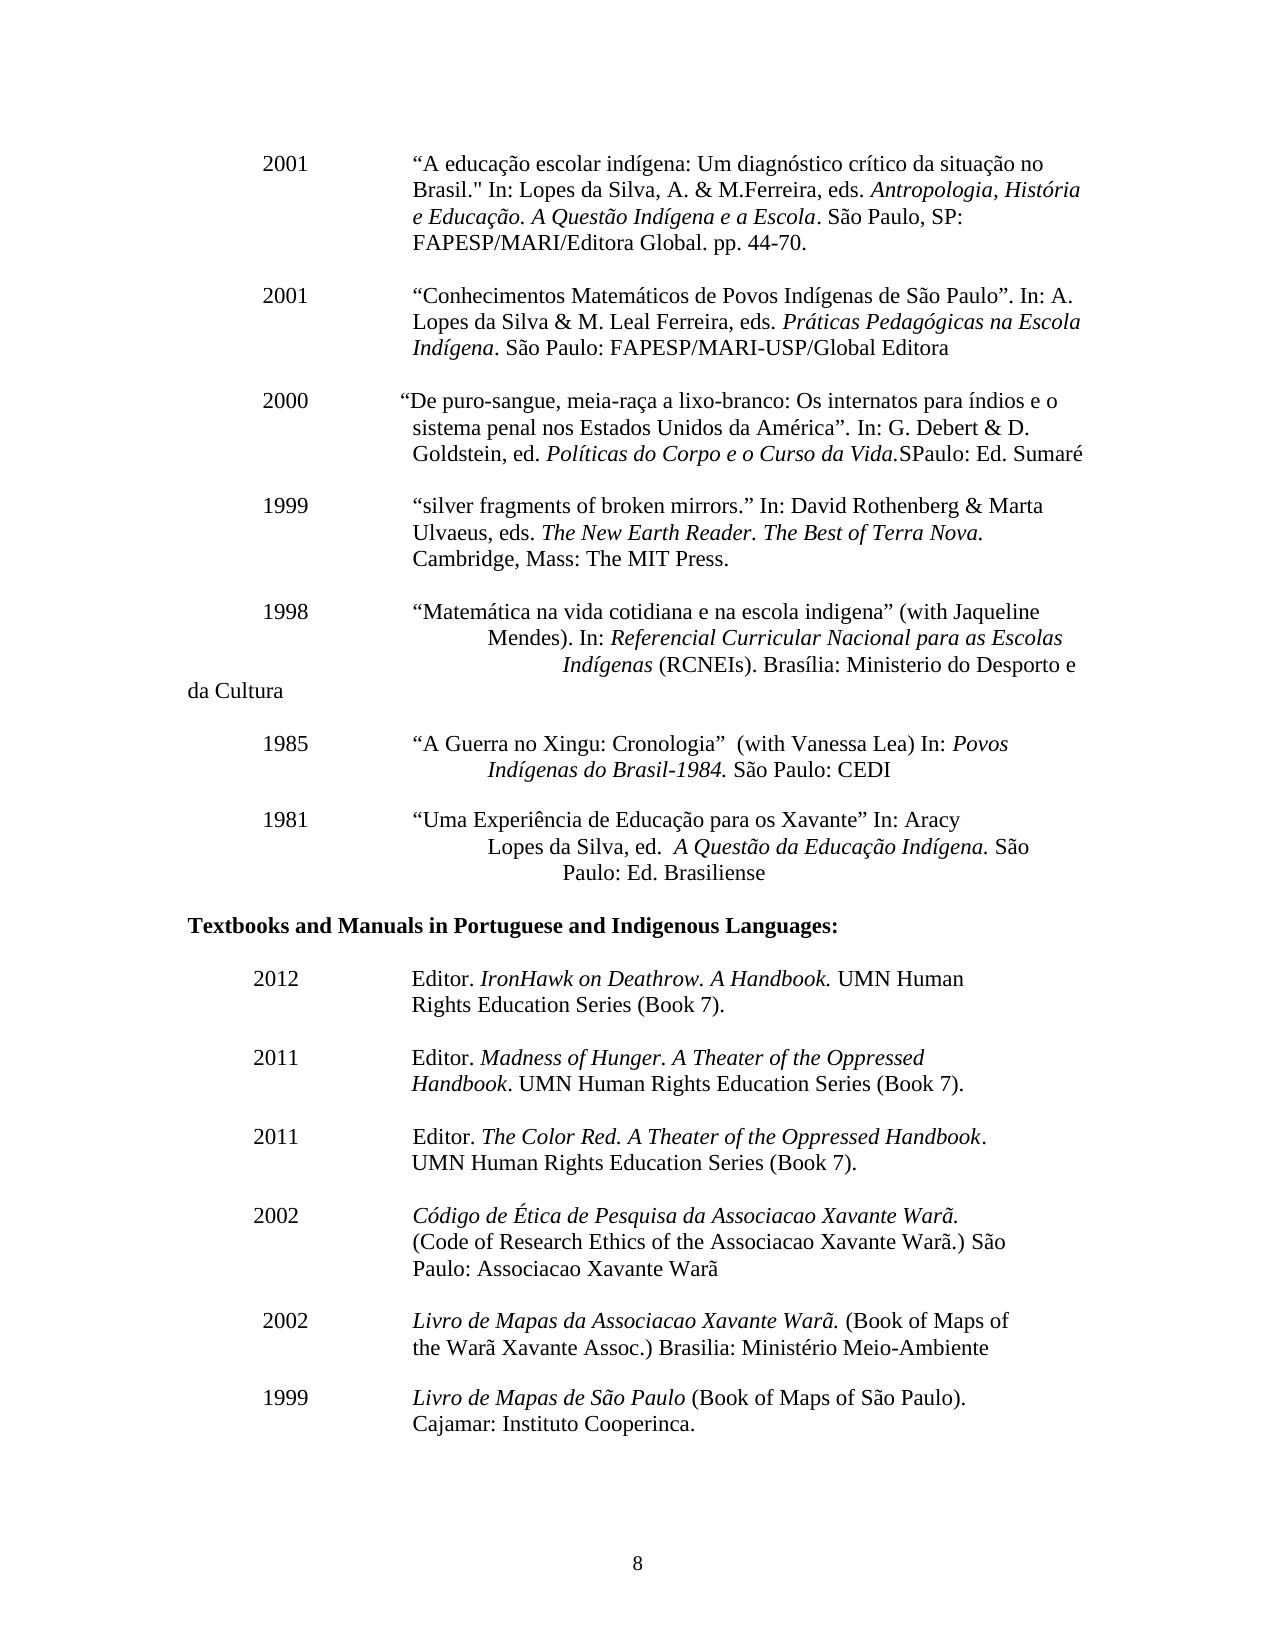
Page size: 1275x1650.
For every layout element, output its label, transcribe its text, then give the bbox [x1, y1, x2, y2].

text 1999 Livro de Mapas de São Paulo (Book of Maps of São Paulo). Cajamar: Instituto Cooperinca. [262, 1384, 1012, 1437]
text sistema penal nos Estados Unidos da América”. In: G. Debert & D. Goldstein, ed. Políticas do Corpo e o Curso da Vida.SPaulo: Ed. Sumaré [412, 413, 1087, 466]
text 1985 “A Guerra no Xingu: Cronologia” (with Vanessa Lea) In: Povos Indígenas do Brasil-1984. São Paulo: CEDI [187, 730, 1087, 782]
text 2000 “De puro-sangue, meia-raça a lixo-branco: Os internatos para índios e o [262, 387, 1087, 413]
text 2002 Livro de Mapas da Associacao Xavante Warã. (Book of Maps of [262, 1307, 1012, 1334]
text 1981 “Uma Experiência de Educação para os Xavante” In: Aracy Lopes da Silva, ed. A Questão da Educação Indígena. São Paulo: Ed. Brasiliense [187, 807, 1087, 886]
text the Warã Xavante Assoc.) Brasilia: Ministério Meio-Ambiente [412, 1334, 1012, 1360]
text Brasil." In: Lopes da Silva, A. & M.Ferreira, eds. Antropologia, História e Educação. A Questão Indígena e a Escola. São Paulo, SP: FAPESP/MARI/Editora Global. pp. 44-70. [412, 176, 1087, 255]
text (Code of Research Ethics of the Associacao Xavante Warã.) São Paulo: Associacao Xavante Warã [412, 1228, 1012, 1281]
text 2001 “Conhecimentos Matemáticos de Povos Indígenas de São Paulo”. In: A. Lopes da Silva & M. Leal Ferreira, eds. Práticas Pedagógicas na Escola Indígena. São Paulo: FAPESP/MARI-USP/Global Editora [262, 282, 1087, 361]
list “A educação escolar indígena: Um diagnóstico crítico da situação no [262, 150, 1087, 176]
text 1999 “silver fragments of broken mirrors.” In: David Rothenberg & Marta Ulvaeus, eds. The New Earth Reader. The Best of Terra Nova. Cambridge, Mass: The MIT Press. [262, 493, 1087, 572]
text 2011 Editor. The Color Red. A Theater of the Oppressed Handbook. UMN Human Rights Education Series (Book 7). [253, 1123, 1012, 1176]
text 2011 Editor. Madness of Hunger. A Theater of the Oppressed Handbook. UMN Human Rights Education Series (Book 7). [253, 1044, 1012, 1096]
text 2002 Código de Ética de Pesquisa da Associacao Xavante Warã. [253, 1202, 1012, 1228]
text 1998 “Matemática na vida cotidiana e na escola indigena” (with Jaqueline Mendes). In: Referencial Curricular Nacional para as Escolas Indígenas (RCNEIs). Brasília: Ministerio do Desporto e da Cultura [187, 598, 1087, 703]
text Textbooks and Manuals in Portuguese and Indigenous Languages: [187, 912, 1012, 938]
text 2012 Editor. IronHawk on Deathrow. A Handbook. UMN Human Rights Education Series (Book 7). [253, 965, 1012, 1017]
